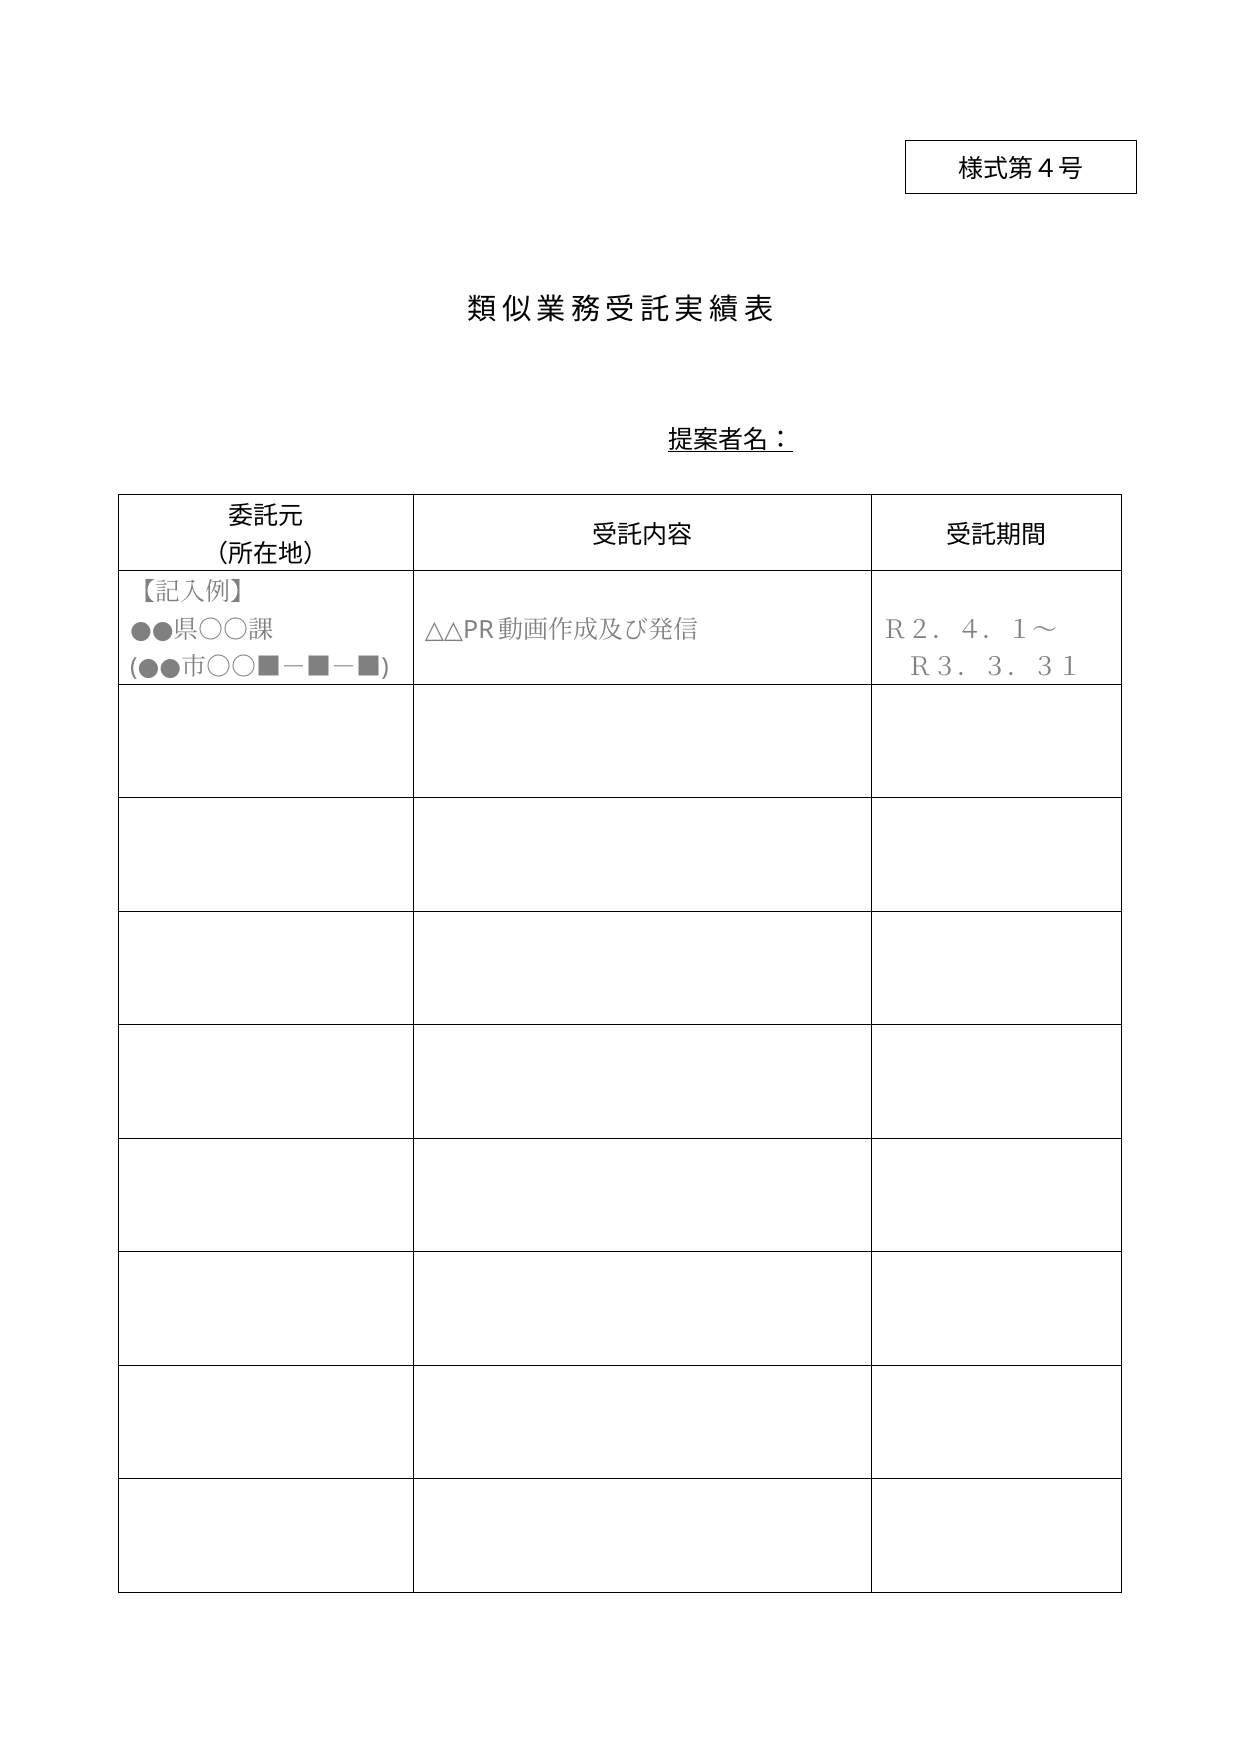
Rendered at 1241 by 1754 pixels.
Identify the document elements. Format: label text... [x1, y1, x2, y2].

table_cell [872, 685, 1121, 797]
table_cell [872, 1139, 1121, 1251]
table_header 受託内容 [414, 495, 871, 570]
table_cell [414, 1252, 871, 1365]
table_cell [414, 912, 871, 1024]
text 類似業務受託実績表 [118, 269, 1122, 344]
table_cell Ｒ２．４．１～ Ｒ３．３．３１ [872, 571, 1121, 683]
table_cell 【記入例】 ●●県○○課 (●●市○○■－■－■) [119, 571, 413, 683]
table_cell [119, 685, 413, 797]
table_cell [414, 1479, 871, 1592]
table_cell [872, 1252, 1121, 1365]
table_cell [872, 1366, 1121, 1478]
table_header 委託元 （所在地） [119, 495, 413, 570]
table_cell [119, 1479, 413, 1592]
table_cell [872, 1025, 1121, 1138]
table_cell [119, 1139, 413, 1251]
table_cell [119, 912, 413, 1024]
table_cell [414, 1025, 871, 1138]
text 提案者名： [118, 419, 1122, 456]
table_cell [872, 798, 1121, 911]
table_cell [414, 798, 871, 911]
table_cell [119, 798, 413, 911]
table_cell [119, 1366, 413, 1478]
table_cell [414, 685, 871, 797]
table_cell [872, 912, 1121, 1024]
table_cell [119, 1025, 413, 1138]
table_cell △△PR動画作成及び発信 [414, 571, 871, 683]
table_cell [414, 1366, 871, 1478]
table_cell [119, 1252, 413, 1365]
table_header 受託期間 [872, 495, 1121, 570]
table_cell [872, 1479, 1121, 1592]
table_cell [414, 1139, 871, 1251]
